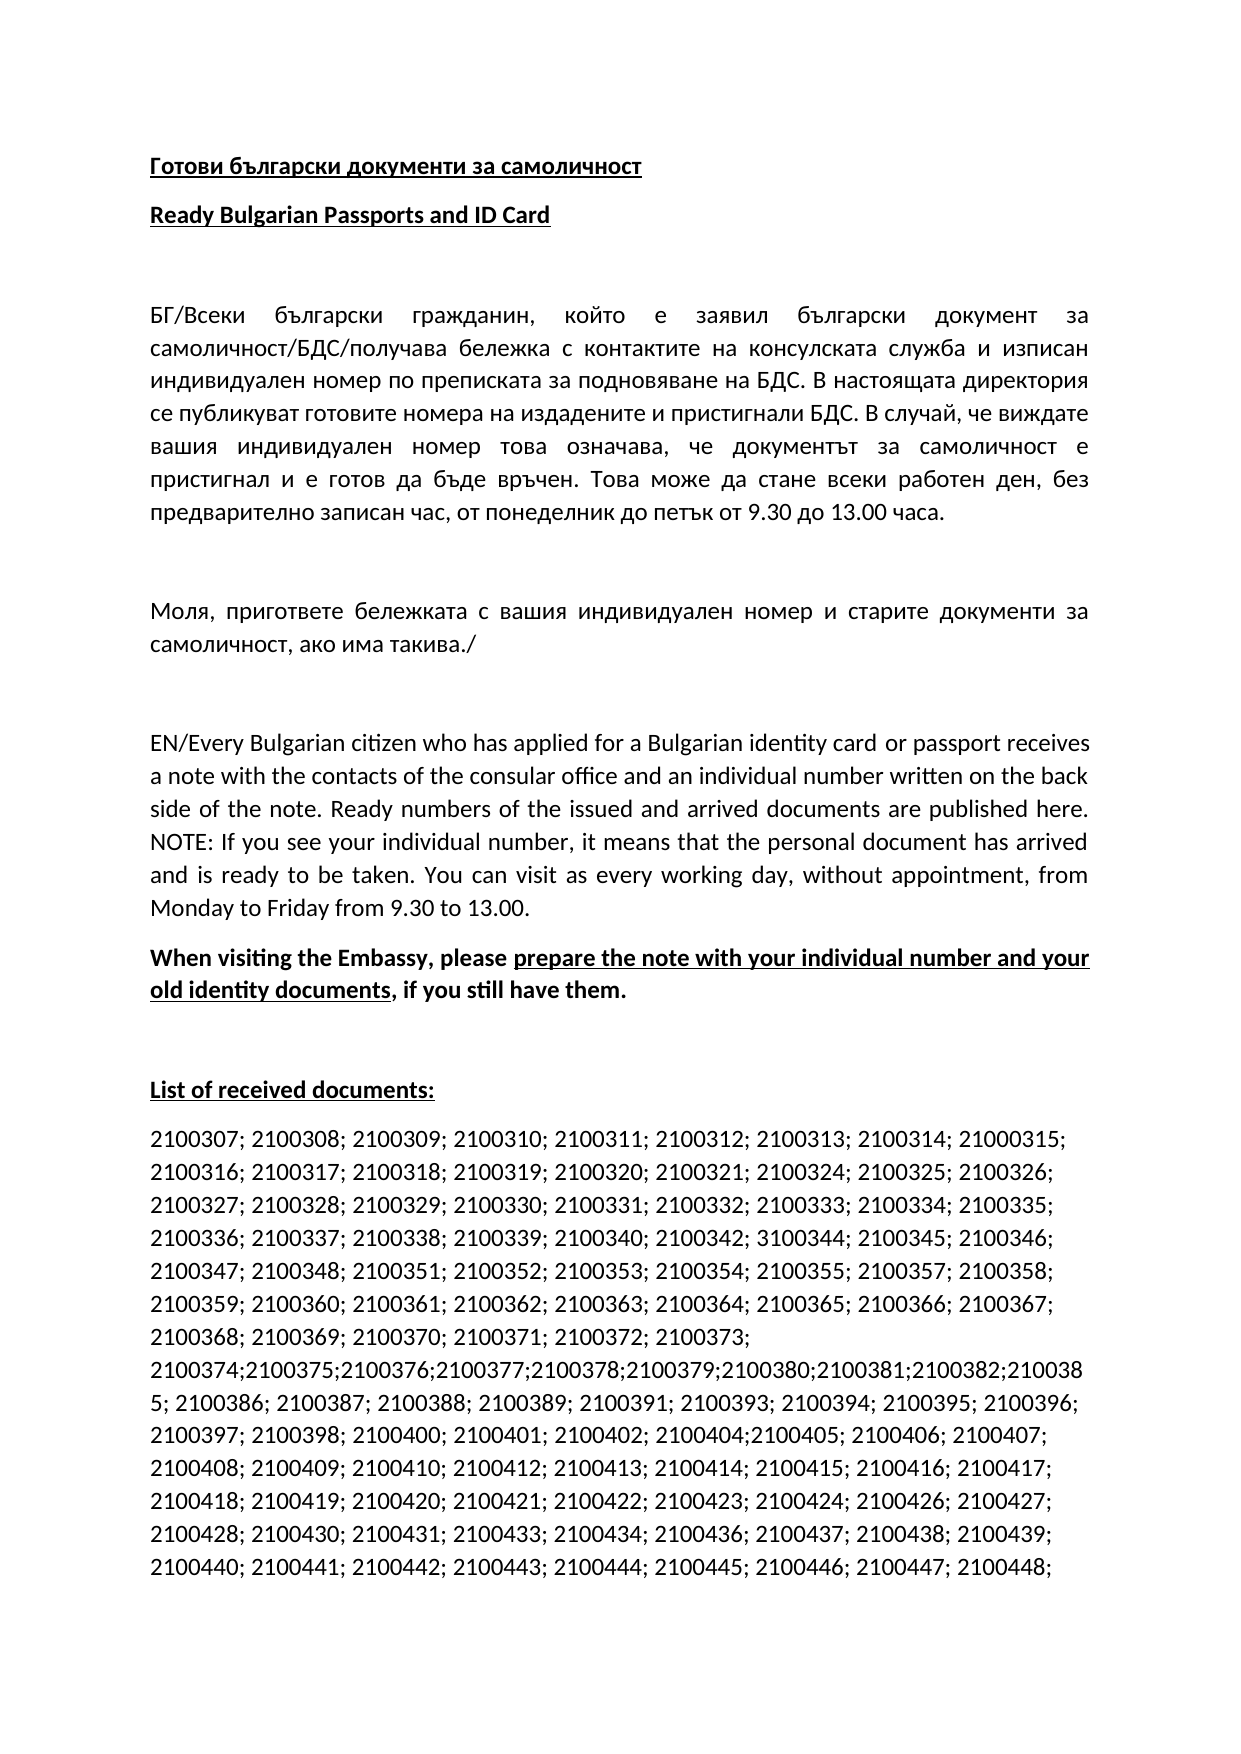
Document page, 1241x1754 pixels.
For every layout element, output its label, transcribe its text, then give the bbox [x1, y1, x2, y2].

text Моля, пригответе бележката с вашия индивидуален номер и старите документи за самоличност, ако има такива./ [150, 595, 1090, 659]
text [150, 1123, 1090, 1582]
text When visiting the Embassy, please prepare the note with your individual number and your old identity documents, if you still have them. [150, 942, 1090, 1005]
text EN/Every Bulgarian citizen who has applied for a Bulgarian identity card or passport receives a note with the contacts of the consular office and an individual number written on the back side of the note. Ready numbers of the issued and arrived documents are published here. NOTE: If you see your individual number, it means that the personal document has arrived and is ready to be taken. You can visit as every working day, without appointment, from Monday to Friday from 9.30 to 13.00. [150, 727, 1090, 923]
text Ready Bulgarian Passports and ID Card [150, 199, 1090, 230]
text List of received documents: [150, 1074, 1090, 1104]
text БГ/Всеки български гражданин, който е заявил български документ за самоличност/БДС/получава бележка с контактите на консулската служба и изписан индивидуален номер по преписката за подновяване на БДС. В настоящата директория се публикуват готовите номера на издадените и пристигнали БДС. В случай, че виждате вашия индивидуален номер това означава, че документът за самоличност е пристигнал и е готов да бъде връчен. Това може да стане всеки работен ден, без предварително записан час, от понеделник до петък от 9.30 до 13.00 часа. [150, 299, 1090, 527]
text Готови български документи за самоличност [150, 150, 1090, 181]
